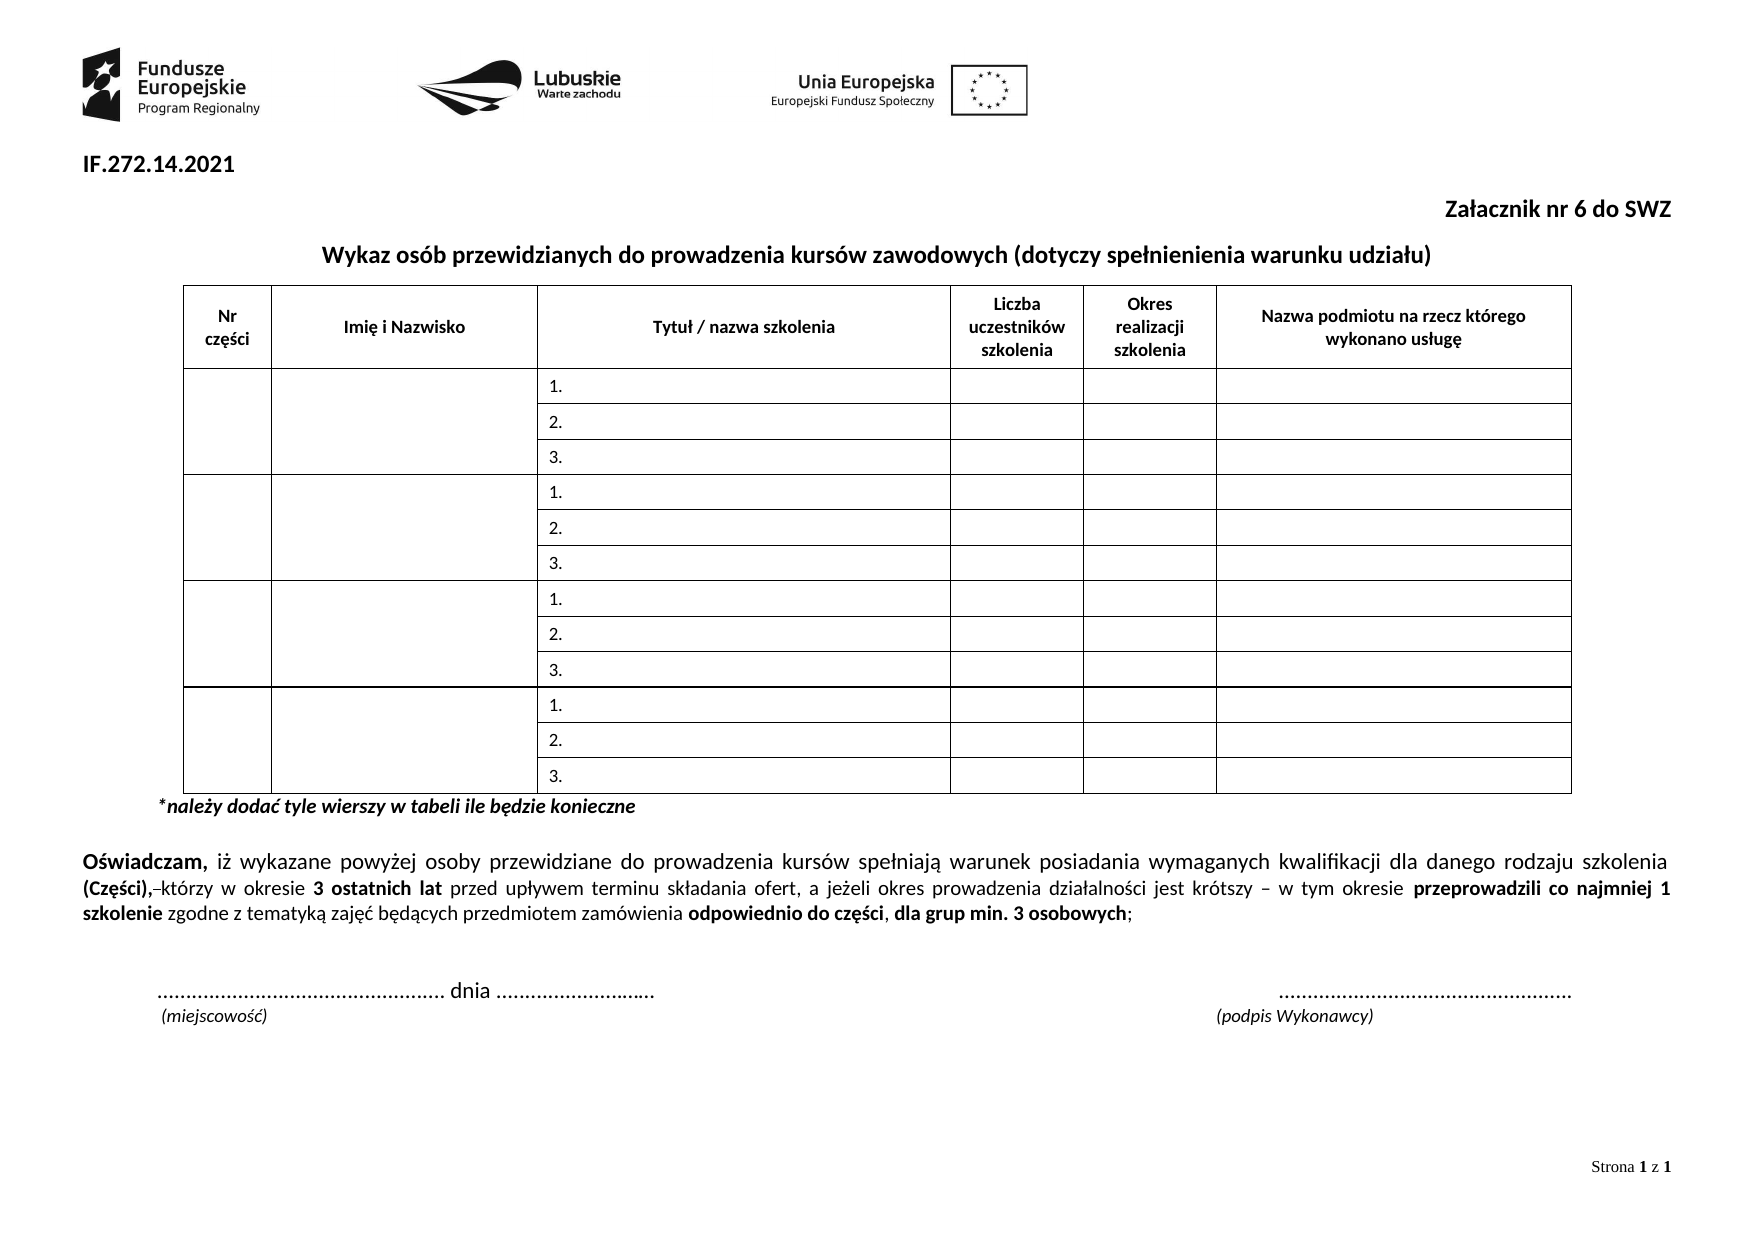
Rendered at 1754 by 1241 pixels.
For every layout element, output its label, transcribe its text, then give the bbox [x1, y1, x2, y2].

text .................................................. dnia ......................…… ................................................... [83, 976, 1671, 1004]
table_cell [1217, 688, 1571, 722]
table_cell [1217, 617, 1571, 651]
table_cell [272, 369, 537, 474]
table_cell [1217, 475, 1571, 509]
table_cell [1217, 546, 1571, 580]
table_cell 3. [538, 758, 950, 793]
text (miejscowość) (podpis Wykonawcy) [83, 1004, 1671, 1027]
table_header Tytuł / nazwa szkolenia [538, 286, 950, 368]
table_cell [951, 404, 1083, 438]
table_cell [1084, 510, 1216, 545]
table_cell 2. [538, 617, 950, 651]
table_cell [1084, 440, 1216, 474]
table_cell [184, 688, 271, 793]
table_cell 2. [538, 510, 950, 545]
table_cell [1217, 652, 1571, 686]
table_cell [1217, 581, 1571, 616]
table_cell [951, 510, 1083, 545]
table_cell [1217, 440, 1571, 474]
table_cell 2. [538, 404, 950, 438]
table_cell [951, 546, 1083, 580]
table_cell [1084, 652, 1216, 686]
table_cell [951, 723, 1083, 757]
table_cell [951, 617, 1083, 651]
table_cell [184, 369, 271, 474]
table_cell [1084, 581, 1216, 616]
table_cell [1084, 546, 1216, 580]
table_cell [184, 475, 271, 580]
table_cell [951, 652, 1083, 686]
table_cell [1217, 723, 1571, 757]
table_cell [1084, 475, 1216, 509]
table_cell [951, 475, 1083, 509]
table_cell 1. [538, 581, 950, 616]
table_cell [1217, 510, 1571, 545]
table_cell [1084, 723, 1216, 757]
table_cell [951, 688, 1083, 722]
text Oświadczam, iż wykazane powyżej osoby przewidziane do prowadzenia kursów spełniają warunek posiadania wymaganych kwalifikacji dla danego rodzaju szkolenia (Części), którzy w okresie 3 ostatnich lat przed upływem terminu składania ofert, a jeżeli okres prowadzenia działalności jest krótszy – w tym okresie przeprowadzili co najmniej 1 szkolenie zgodne z tematyką zajęć będących przedmiotem zamówienia odpowiednio do części, dla grup min. 3 osobowych; [83, 847, 1671, 926]
table_cell 3. [538, 546, 950, 580]
table_cell [272, 475, 537, 580]
table_cell [272, 688, 537, 793]
table_cell 1. [538, 688, 950, 722]
table_cell [951, 581, 1083, 616]
table_cell [184, 581, 271, 686]
table_cell [1084, 758, 1216, 793]
table_cell 3. [538, 652, 950, 686]
text Załacznik nr 6 do SWZ [83, 193, 1671, 224]
table_cell 2. [538, 723, 950, 757]
table_cell 1. [538, 369, 950, 403]
table_cell [1084, 404, 1216, 438]
table_cell [1217, 404, 1571, 438]
text *należy dodać tyle wierszy w tabeli ile będzie konieczne [83, 794, 1671, 819]
table_header Imię i Nazwisko [272, 286, 537, 368]
text Wykaz osób przewidzianych do prowadzenia kursów zawodowych (dotyczy spełnienienia warunku udziału) [83, 239, 1671, 270]
table_header Nr części [184, 286, 271, 368]
table_cell [1217, 369, 1571, 403]
table_cell 3. [538, 440, 950, 474]
table_cell 1. [538, 475, 950, 509]
table_cell [272, 581, 537, 686]
table_cell [1217, 758, 1571, 793]
table_cell [951, 369, 1083, 403]
table_cell [1084, 688, 1216, 722]
table_header Okres realizacji szkolenia [1084, 286, 1216, 368]
text IF.272.14.2021 [83, 148, 1671, 178]
table_cell [951, 758, 1083, 793]
table_header Nazwa podmiotu na rzecz którego wykonano usługę [1217, 286, 1571, 368]
table_cell [951, 440, 1083, 474]
table_cell [1084, 369, 1216, 403]
table_cell [1084, 617, 1216, 651]
table_header Liczba uczestników szkolenia [951, 286, 1083, 368]
picture [82, 47, 1028, 122]
